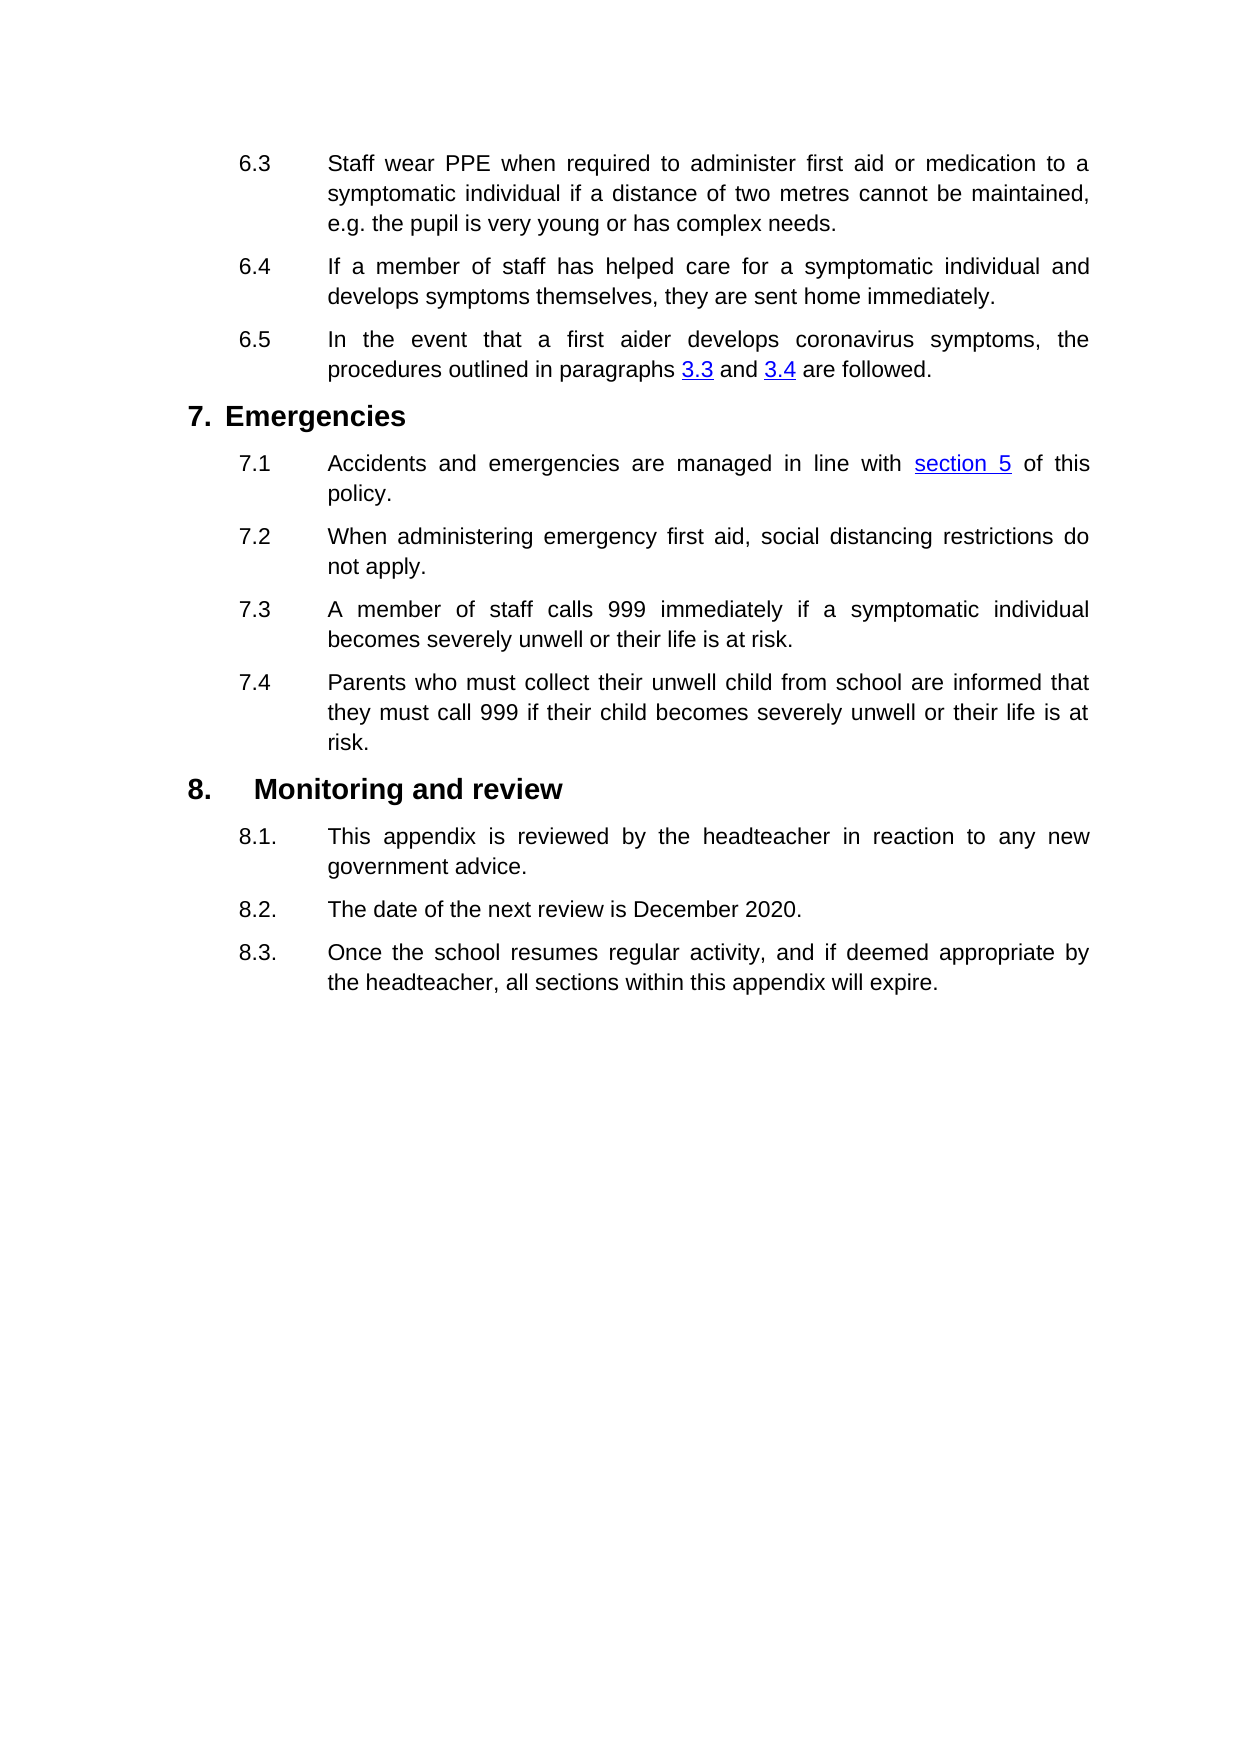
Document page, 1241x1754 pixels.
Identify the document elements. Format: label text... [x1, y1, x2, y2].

list 8.3. Once the school resumes regular activity, and if deemed appropriate by the headteacher, all sections within this appendix will expire. [239, 938, 1090, 995]
list If a member of staff has helped care for a symptomatic individual and develops symptoms themselves, they are sent home immediately. [239, 253, 1090, 310]
list Staff wear PPE when required to administer first aid or medication to a symptomatic individual if a distance of two metres cannot be maintained, e.g. the pupil is very young or has complex needs. [239, 150, 1090, 237]
list Parents who must collect their unwell child from school are informed that they must call 999 if their child becomes severely unwell or their life is at risk. [239, 669, 1090, 756]
list Emergencies [187, 399, 1090, 432]
list In the event that a first aider develops coronavirus symptoms, the procedures outlined in paragraphs 3.3 and 3.4 are followed. [239, 326, 1090, 383]
text 8.1. This appendix is reviewed by the headteacher in reaction to any new government advice. [239, 823, 1090, 879]
list When administering emergency first aid, social distancing restrictions do not apply. [239, 523, 1090, 579]
list 8.2. The date of the next review is December 2020. [239, 896, 1090, 922]
list Monitoring and review [187, 772, 1090, 805]
list A member of staff calls 999 immediately if a symptomatic individual becomes severely unwell or their life is at risk. [239, 596, 1090, 652]
list Accidents and emergencies are managed in line with section 5 of this policy. [239, 450, 1090, 507]
